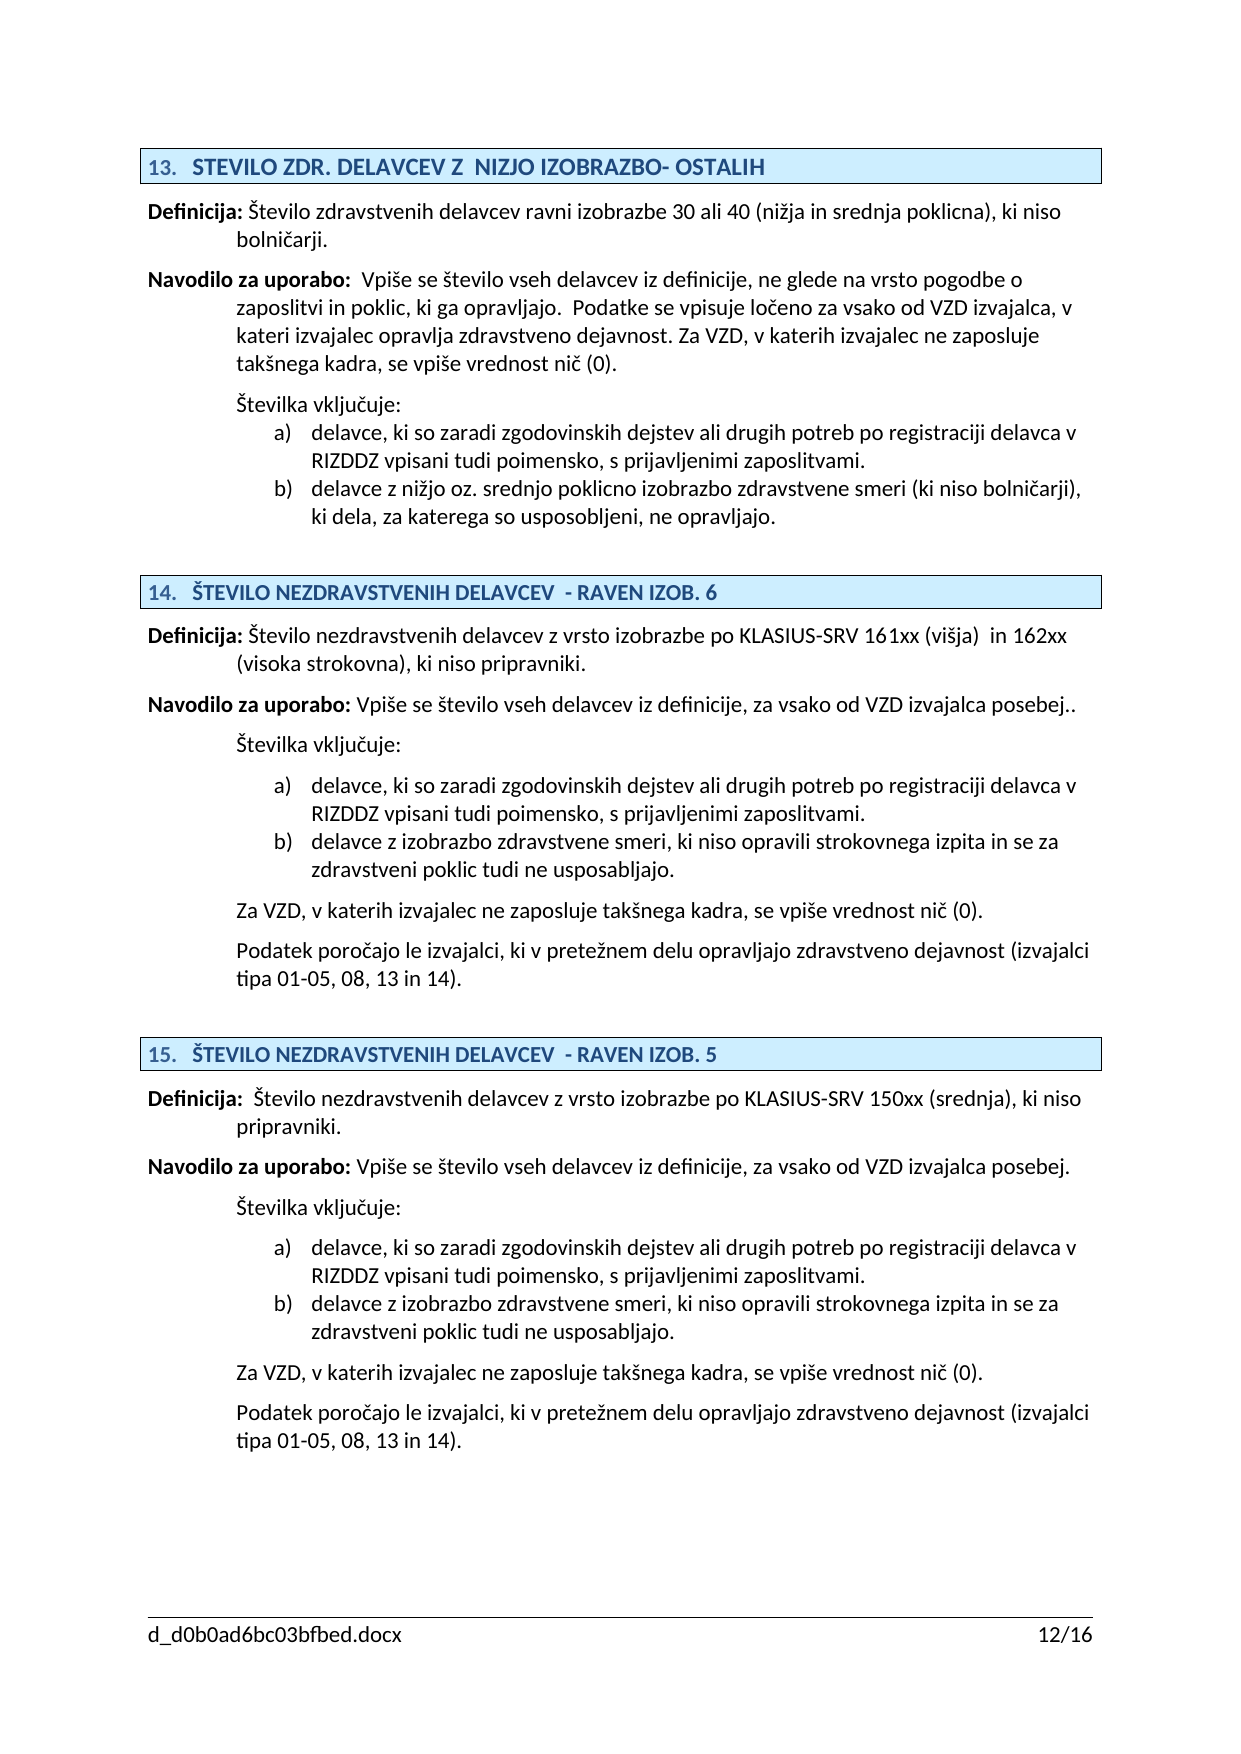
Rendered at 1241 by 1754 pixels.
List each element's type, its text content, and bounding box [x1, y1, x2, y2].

list delavce, ki so zaradi zgodovinskih dejstev ali drugih potreb po registraciji delavca v RIZDDZ vpisani tudi poimensko, s prijavljenimi zaposlitvami. [274, 1233, 1093, 1289]
text Podatek poročajo le izvajalci, ki v pretežnem delu opravljajo zdravstveno dejavnost (izvajalci tipa 01-05, 08, 13 in 14). [236, 936, 1093, 992]
text Številka vključuje: [236, 1193, 1093, 1221]
text Definicija: Število nezdravstvenih delavcev z vrsto izobrazbe po KLASIUS-SRV 150xx (srednja), ki niso pripravniki. [148, 1084, 1093, 1140]
list delavce z nižjo oz. srednjo poklicno izobrazbo zdravstvene smeri (ki niso bolničarji), ki dela, za katerega so usposobljeni, ne opravljajo. [274, 474, 1093, 530]
text Za VZD, v katerih izvajalec ne zaposluje takšnega kadra, se vpiše vrednost nič (0). [236, 896, 1093, 924]
text Številka vključuje: [236, 731, 1093, 759]
list delavce, ki so zaradi zgodovinskih dejstev ali drugih potreb po registraciji delavca v RIZDDZ vpisani tudi poimensko, s prijavljenimi zaposlitvami. [274, 771, 1093, 827]
text Podatek poročajo le izvajalci, ki v pretežnem delu opravljajo zdravstveno dejavnost (izvajalci tipa 01-05, 08, 13 in 14). [236, 1398, 1093, 1454]
list delavce, ki so zaradi zgodovinskih dejstev ali drugih potreb po registraciji delavca v RIZDDZ vpisani tudi poimensko, s prijavljenimi zaposlitvami. [274, 418, 1093, 474]
list delavce z izobrazbo zdravstvene smeri, ki niso opravili strokovnega izpita in se za zdravstveni poklic tudi ne usposabljajo. [274, 827, 1093, 883]
text Številka vključuje: [236, 390, 1093, 418]
list ŠTEVILO NEZDRAVSTVENIH DELAVCEV - RAVEN IZOB. 6 [141, 576, 1101, 608]
list delavce z izobrazbo zdravstvene smeri, ki niso opravili strokovnega izpita in se za zdravstveni poklic tudi ne usposabljajo. [274, 1289, 1093, 1345]
text Definicija: Število nezdravstvenih delavcev z vrsto izobrazbe po KLASIUS-SRV 161xx (višja) in 162xx (visoka strokovna), ki niso pripravniki. [148, 622, 1093, 678]
text Navodilo za uporabo: Vpiše se število vseh delavcev iz definicije, za vsako od VZD izvajalca posebej. [148, 1152, 1093, 1180]
text Navodilo za uporabo: Vpiše se število vseh delavcev iz definicije, za vsako od VZD izvajalca posebej.. [148, 690, 1093, 718]
list ŠTEVILO NEZDRAVSTVENIH DELAVCEV - RAVEN IZOB. 5 [141, 1038, 1101, 1070]
text Za VZD, v katerih izvajalec ne zaposluje takšnega kadra, se vpiše vrednost nič (0). [236, 1358, 1093, 1386]
text Navodilo za uporabo: Vpiše se število vseh delavcev iz definicije, ne glede na vrsto pogodbe o zaposlitvi in poklic, ki ga opravljajo. Podatke se vpisuje ločeno za vsako od VZD izvajalca, v kateri izvajalec opravlja zdravstveno dejavnost. Za VZD, v katerih izvajalec ne zaposluje takšnega kadra, se vpiše vrednost nič (0). [148, 265, 1093, 377]
text Definicija: Število zdravstvenih delavcev ravni izobrazbe 30 ali 40 (nižja in srednja poklicna), ki niso bolničarji. [148, 197, 1093, 253]
list STEVILO ZDR. DELAVCEV Z NIZJO IZOBRAZBO- OSTALIH [141, 149, 1101, 183]
